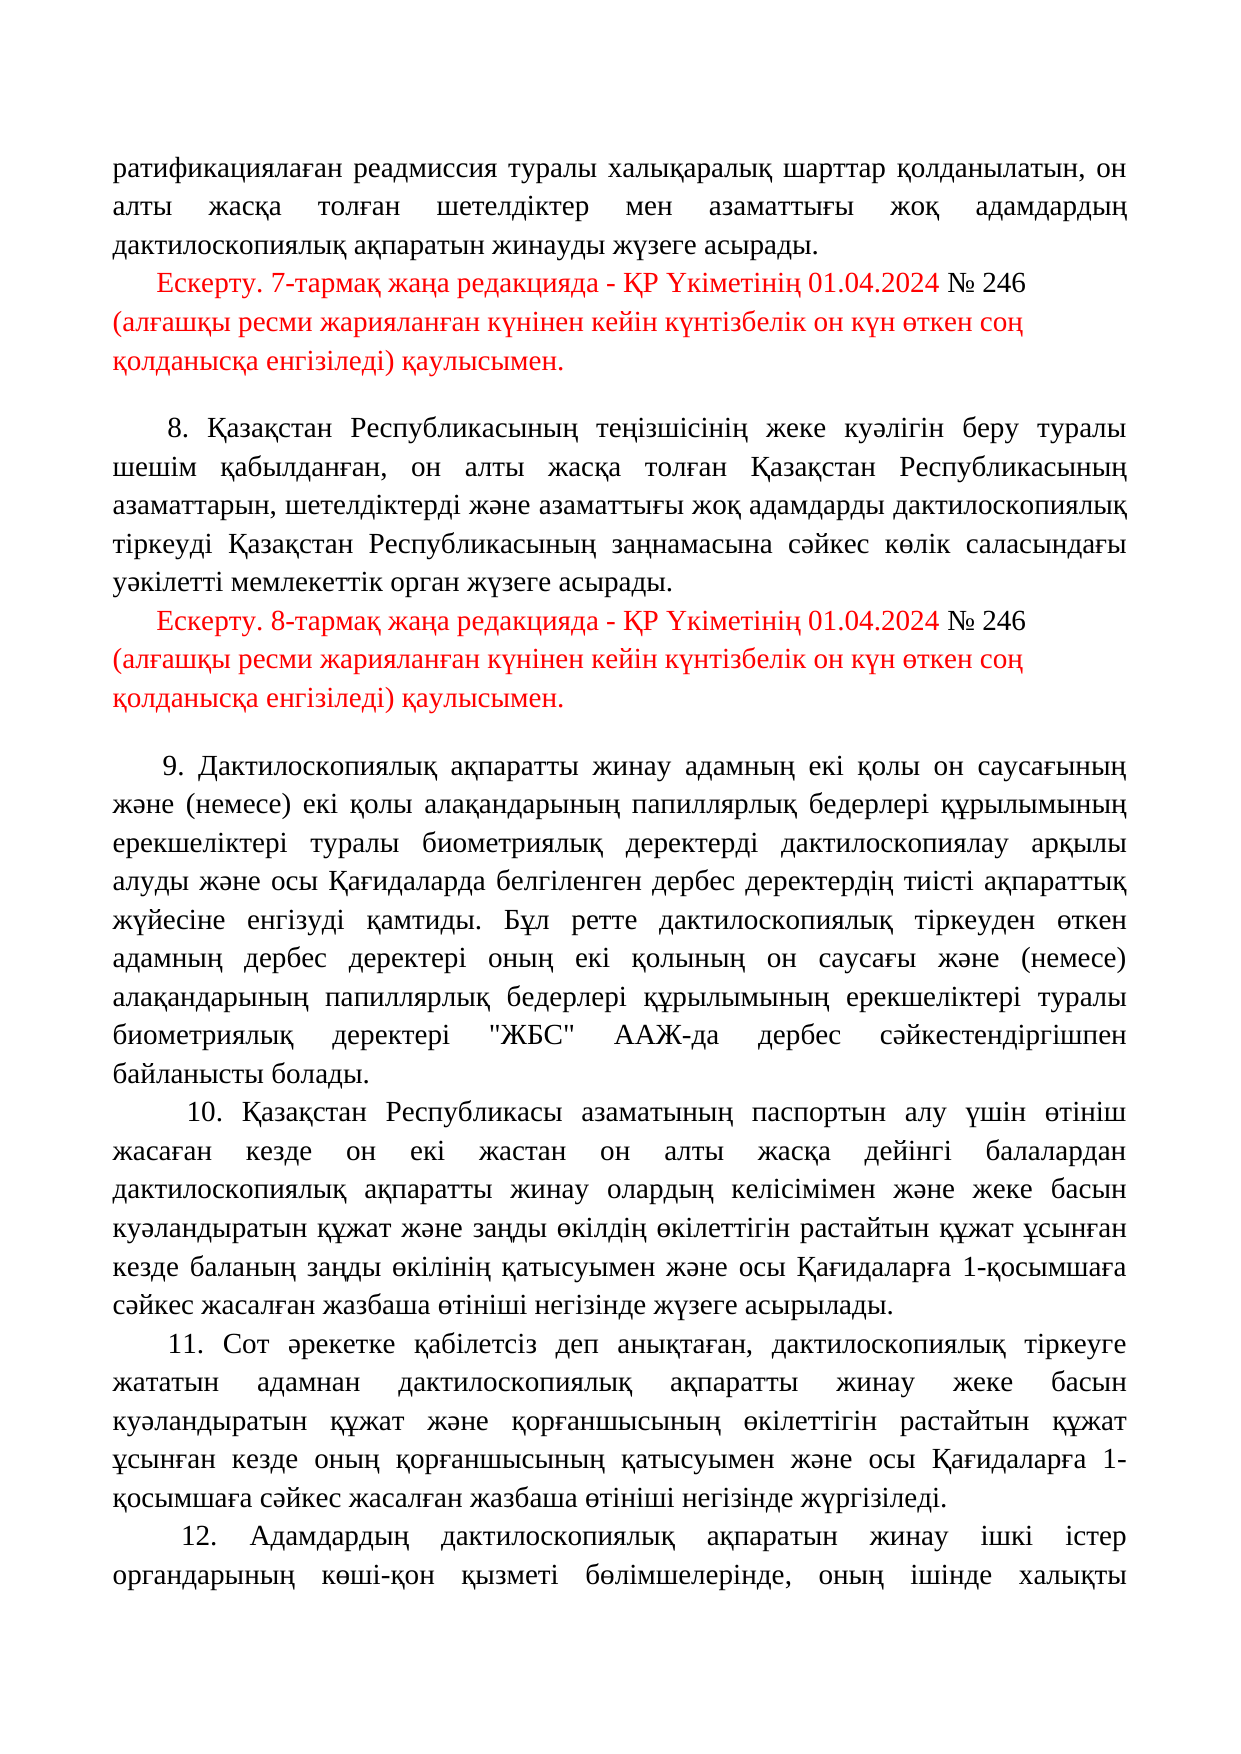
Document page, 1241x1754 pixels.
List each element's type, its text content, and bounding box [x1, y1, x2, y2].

text 8. Қазақстан Республикасының теңізшісінің жеке куәлігін беру туралы шешім қабылданған, он алты жасқа толған Қазақстан Республикасының азаматтарын, шетелдіктерді және азаматтығы жоқ адамдарды дактилоскопиялық тіркеуді Қазақстан Республикасының заңнамасына сәйкес көлік саласындағы уәкілетті мемлекеттік орган жүзеге асырады. [112, 410, 1128, 598]
text 10. Қазақстан Республикасы азаматының паспортын алу үшін өтініш жасаған кезде он екі жастан он алты жасқа дейінгі балалардан дактилоскопиялық ақпаратты жинау олардың келісімімен және жеке басын куәландыратын құжат және заңды өкілдің өкілеттігін растайтын құжат ұсынған кезде баланың заңды өкілінің қатысуымен және осы Қағидаларға 1-қосымшаға сәйкес жасалған жазбаша өтініші негізінде жүзеге асырылады. [112, 1094, 1128, 1321]
text 9. Дактилоскопиялық ақпаратты жинау адамның екі қолы он саусағының және (немесе) екі қолы алақандарының папиллярлық бедерлері құрылымының ерекшеліктері туралы биометриялық деректерді дактилоскопиялау арқылы алуды және осы Қағидаларда белгіленген дербес деректердің тиісті ақпараттық жүйесіне енгізуді қамтиды. Бұл ретте дактилоскопиялық тіркеуден өткен адамның дербес деректері оның екі қолының он саусағы және (немесе) алақандарының папиллярлық бедерлері құрылымының ерекшеліктері туралы биометриялық деректері "ЖБС" ААЖ-да дербес сәйкестендіргішпен байланысты болады. [112, 748, 1128, 1089]
text 11. Сот әрекетке қабілетсіз деп анықтаған, дактилоскопиялық тіркеуге жататын адамнан дактилоскопиялық ақпаратты жинау жеке басын куәландыратын құжат және қорғаншысының өкілеттігін растайтын құжат ұсынған кезде оның қорғаншысының қатысуымен және осы Қағидаларға 1-қосымшаға сәйкес жасалған жазбаша өтініші негізінде жүргізіледі. [112, 1326, 1128, 1513]
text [112, 1518, 1128, 1591]
text Ескерту. 7-тармақ жаңа редакцияда - ҚР Үкіметінің 01.04.2024 № 246 (алғашқы ресми жарияланған күнінен кейін күнтізбелік он күн өткен соң қолданысқа енгізіледі) қаулысымен. [112, 266, 1128, 406]
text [112, 150, 1128, 261]
text Ескерту. 8-тармақ жаңа редакцияда - ҚР Үкіметінің 01.04.2024 № 246 (алғашқы ресми жарияланған күнінен кейін күнтізбелік он күн өткен соң қолданысқа енгізіледі) қаулысымен. [112, 603, 1128, 744]
